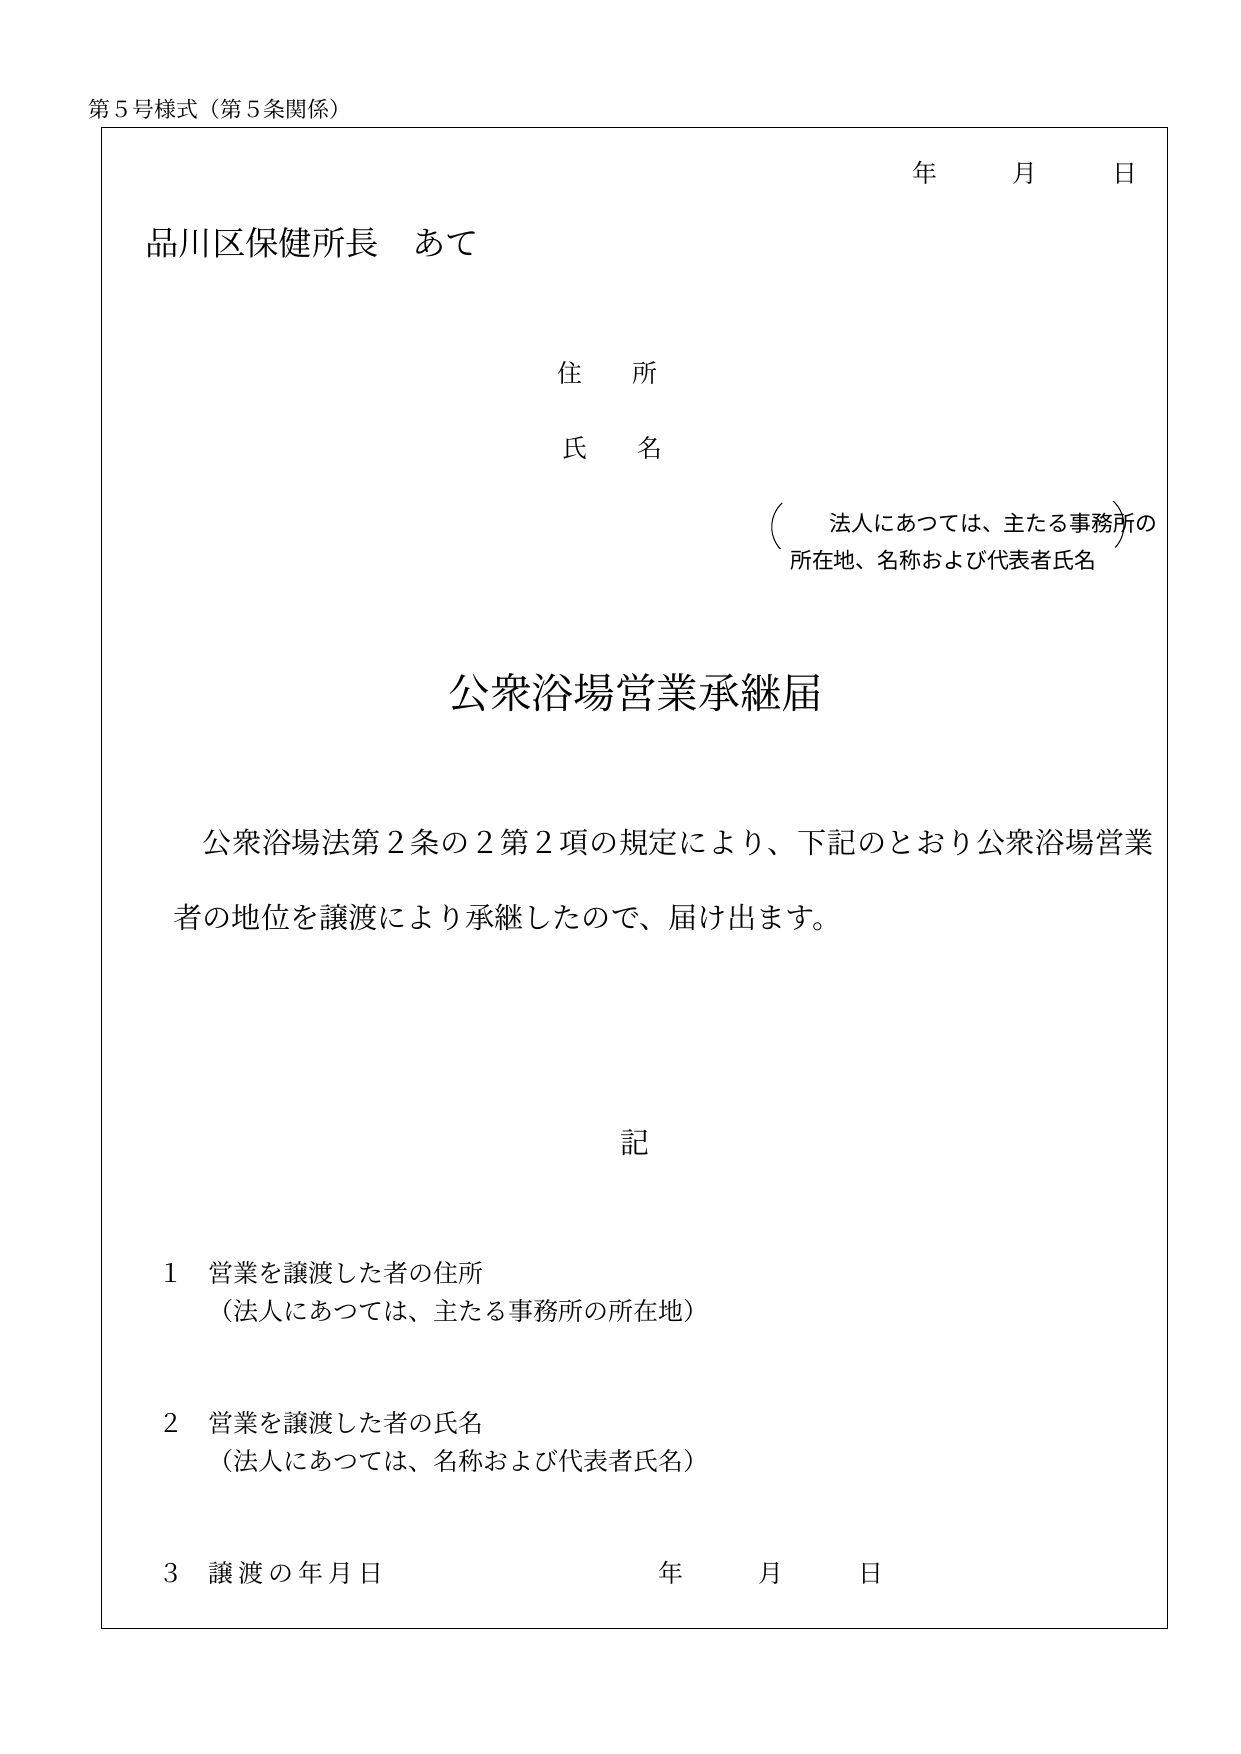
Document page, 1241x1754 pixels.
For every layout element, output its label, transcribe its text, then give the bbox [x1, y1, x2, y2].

text 第５号様式（第５条関係） [89, 89, 1152, 127]
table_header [102, 128, 1167, 1628]
